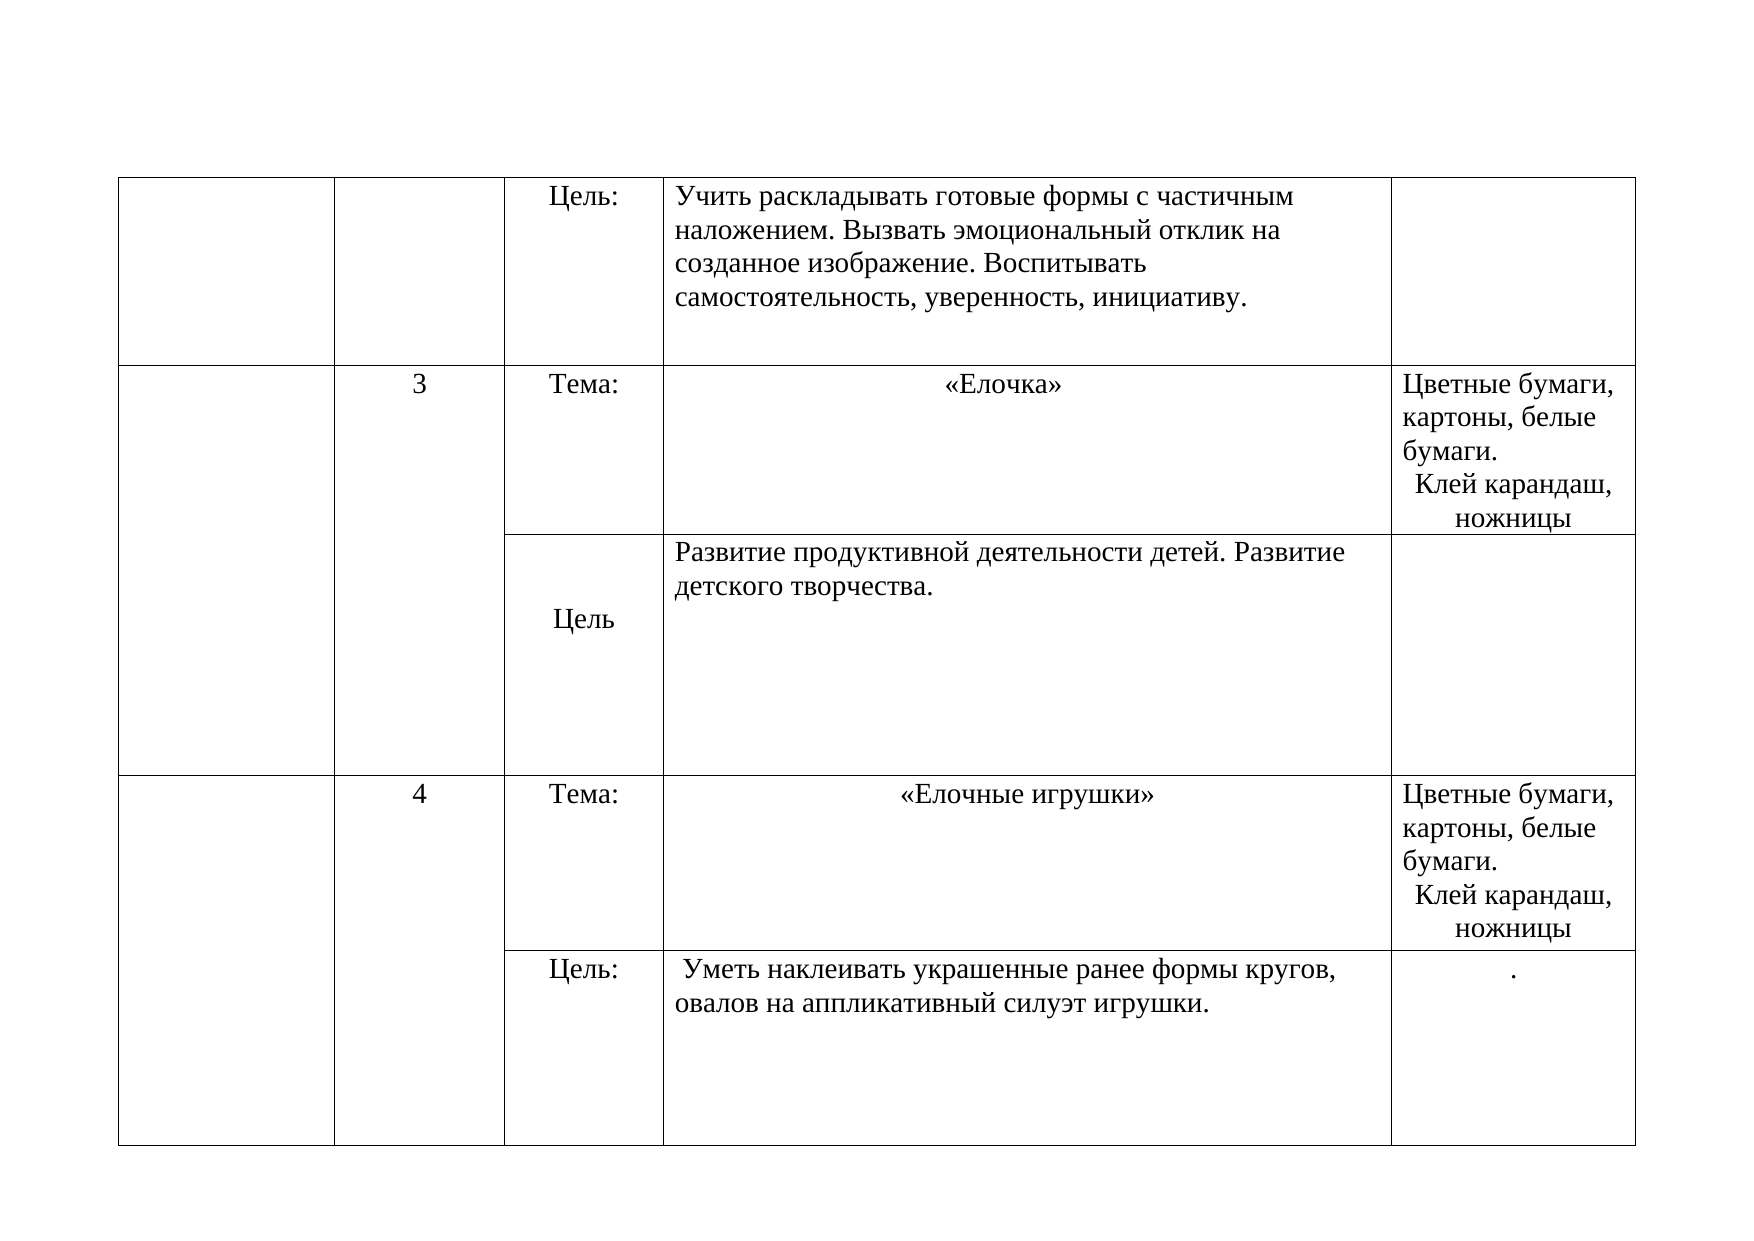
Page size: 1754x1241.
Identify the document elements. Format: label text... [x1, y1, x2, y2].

table_cell [1392, 178, 1635, 365]
table_cell «Елочка» [664, 366, 1391, 533]
table_cell «Елочные игрушки» [664, 776, 1391, 950]
table_cell [119, 776, 334, 1145]
table_cell Уметь наклеивать украшенные ранее формы кругов, овалов на аппликативный силуэт игрушки. [664, 951, 1391, 1145]
table_cell 4 [335, 776, 504, 1145]
table_cell [119, 178, 334, 365]
table_cell [1392, 535, 1635, 775]
table_cell Цветные бумаги, картоны, белые бумаги. Клей карандаш, ножницы [1392, 366, 1635, 533]
table_cell Цветные бумаги, картоны, белые бумаги. Клей карандаш, ножницы [1392, 776, 1635, 950]
table_cell 3 [335, 366, 504, 775]
table_cell Тема: [505, 776, 663, 950]
table_cell 2 [335, 178, 504, 365]
table_cell Цель [505, 535, 663, 775]
table_cell Развитие продуктивной деятельности детей. Развитие детского творчества. [664, 535, 1391, 775]
table_cell Цель: [505, 951, 663, 1145]
table_cell . [1392, 951, 1635, 1145]
table_cell Цель: [505, 178, 663, 365]
table_cell Учить раскладывать готовые формы с частичным наложением. Вызвать эмоциональный отклик на созданное изображение. Воспитывать самостоятельность, уверенность, инициативу. [664, 178, 1391, 365]
table_cell [119, 366, 334, 775]
table_cell Тема: [505, 366, 663, 533]
